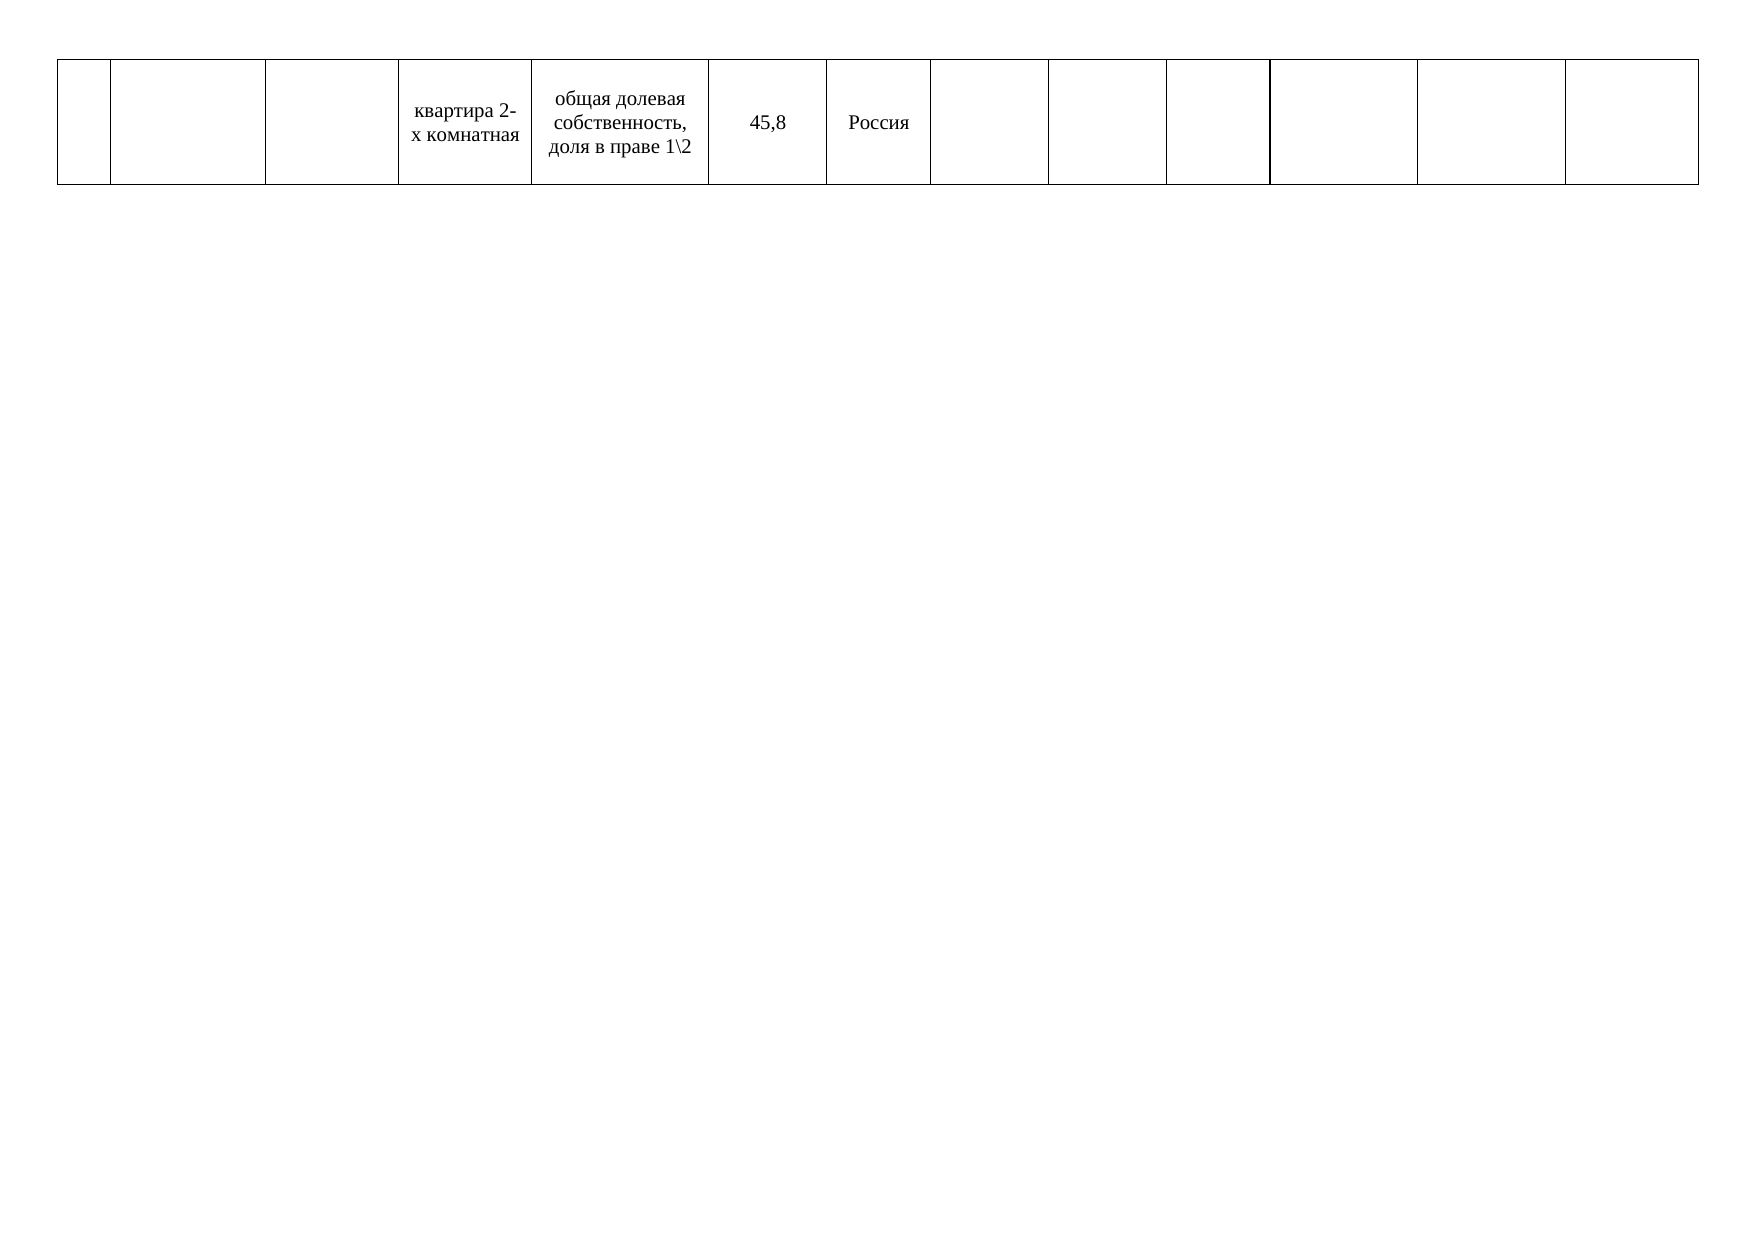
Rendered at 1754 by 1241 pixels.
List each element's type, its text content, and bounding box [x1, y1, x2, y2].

table_cell [58, 60, 110, 184]
table_cell [1167, 60, 1269, 184]
table_cell [1271, 60, 1417, 184]
table_cell [1566, 60, 1698, 184]
table_cell общая долевая собственность, доля в праве 1\2 [532, 60, 708, 184]
table_cell квартира 2-х комнатная [399, 60, 531, 184]
table_cell 45,8 [709, 60, 826, 184]
table_cell [111, 60, 265, 184]
table_cell [1418, 60, 1565, 184]
table_cell [931, 60, 1048, 184]
table_cell Россия [827, 60, 930, 184]
table_cell [1049, 60, 1166, 184]
table_cell [266, 60, 398, 184]
